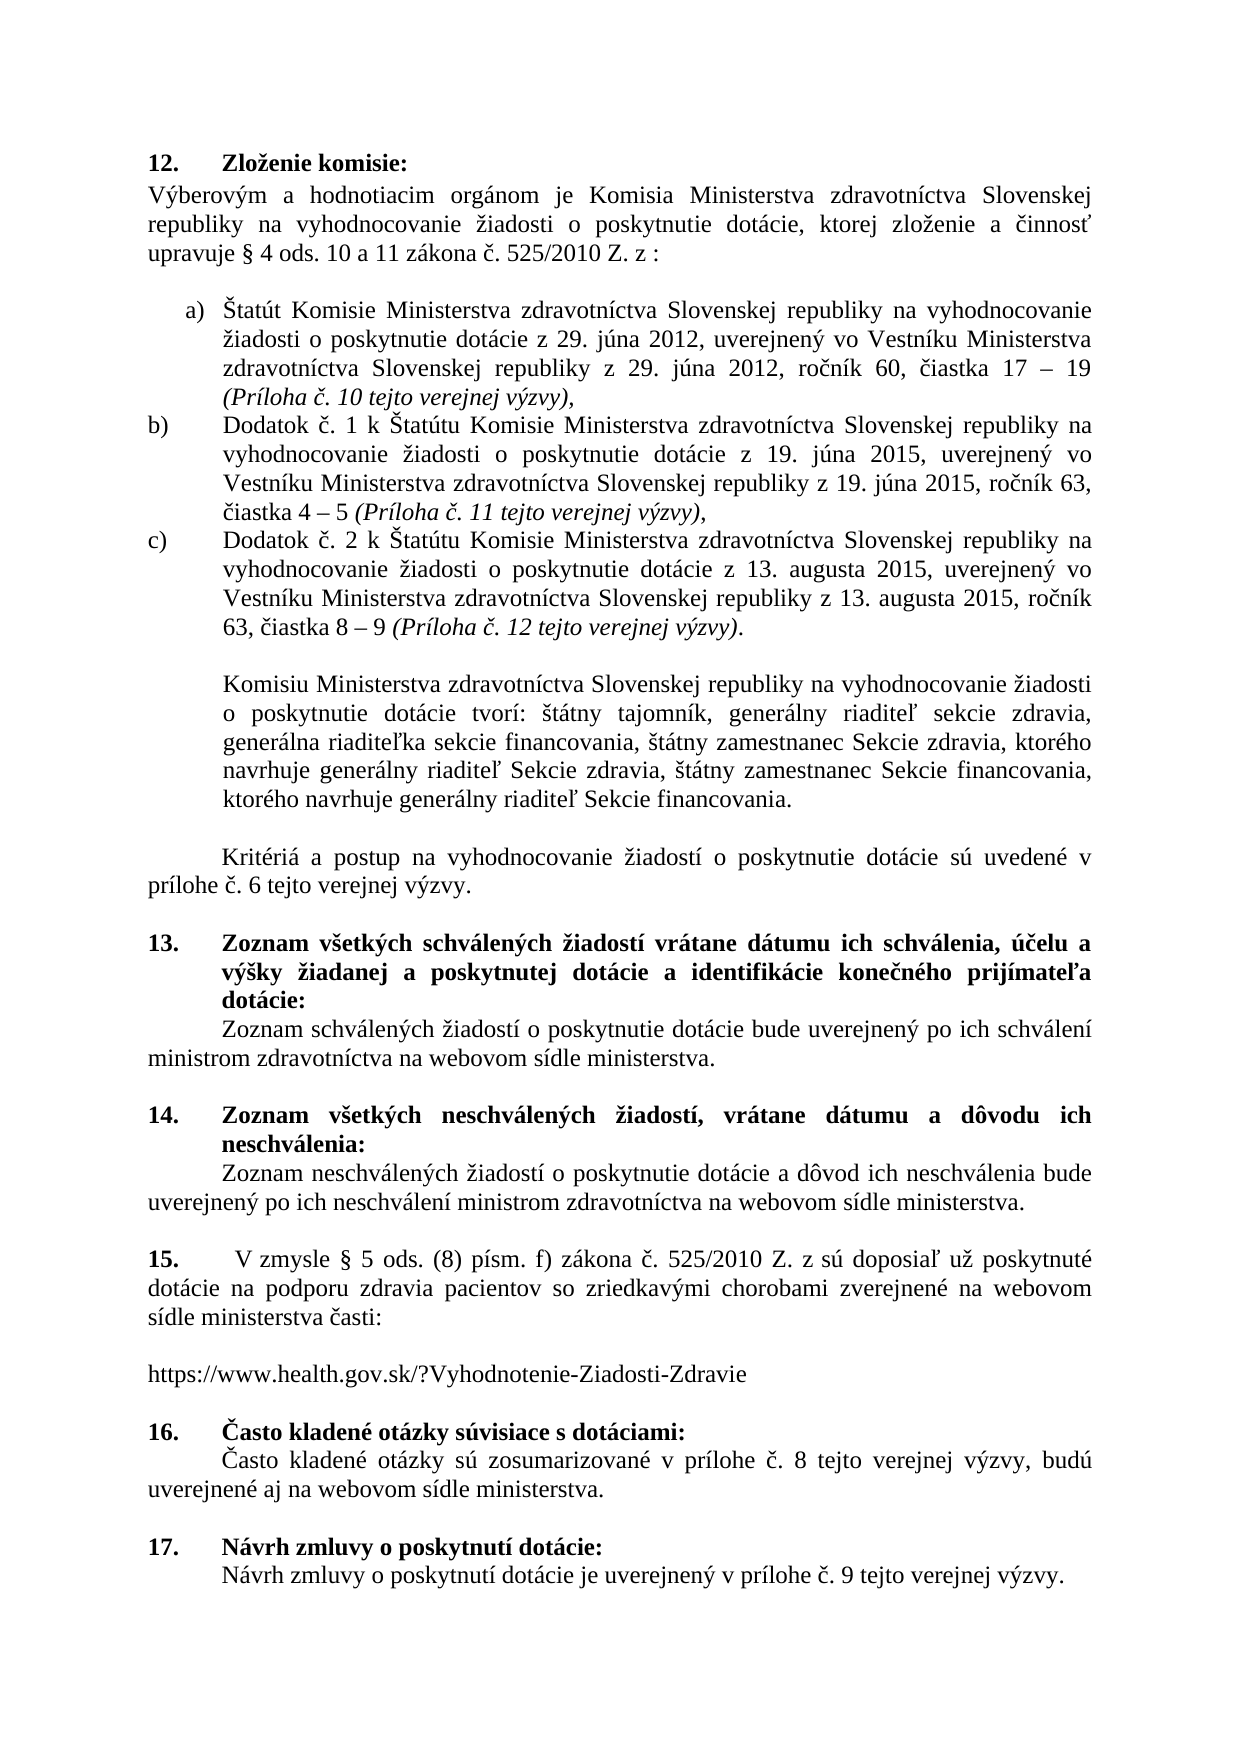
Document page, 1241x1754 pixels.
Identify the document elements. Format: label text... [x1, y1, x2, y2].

text https://www.health.gov.sk/?Vyhodnotenie-Ziadosti-Zdravie [148, 1359, 1093, 1388]
text Zoznam schválených žiadostí o poskytnutie dotácie bude uverejnený po ich schválení ministrom zdravotníctva na webovom sídle ministerstva. [148, 1014, 1093, 1072]
text Často kladené otázky sú zosumarizované v prílohe č. 8 tejto verejnej výzvy, budú uverejnené aj na webovom sídle ministerstva. [148, 1446, 1093, 1503]
text Zoznam neschválených žiadostí o poskytnutie dotácie a dôvod ich neschválenia bude uverejnený po ich neschválení ministrom zdravotníctva na webovom sídle ministerstva. [148, 1158, 1093, 1216]
text Výberovým a hodnotiacim orgánom je Komisia Ministerstva zdravotníctva Slovenskej republiky na vyhodnocovanie žiadosti o poskytnutie dotácie, ktorej zloženie a činnosť upravuje § 4 ods. 10 a 11 zákona č. 525/2010 Z. z : [148, 181, 1093, 267]
list Dodatok č. 1 k Štatútu Komisie Ministerstva zdravotníctva Slovenskej republiky na vyhodnocovanie žiadosti o poskytnutie dotácie z 19. júna 2015, uverejnený vo Vestníku Ministerstva zdravotníctva Slovenskej republiky z 19. júna 2015, ročník 63, čiastka 4 – 5 (Príloha č. 11 tejto verejnej výzvy), [148, 411, 1093, 526]
text Kritériá a postup na vyhodnocovanie žiadostí o poskytnutie dotácie sú uvedené v prílohe č. 6 tejto verejnej výzvy. [148, 842, 1093, 899]
text 12. Zloženie komisie: [148, 148, 1093, 176]
text Komisiu Ministerstva zdravotníctva Slovenskej republiky na vyhodnocovanie žiadosti o poskytnutie dotácie tvorí: štátny tajomník, generálny riaditeľ sekcie zdravia, generálna riaditeľka sekcie financovania, štátny zamestnanec Sekcie zdravia, ktorého navrhuje generálny riaditeľ Sekcie zdravia, štátny zamestnanec Sekcie financovania, ktorého navrhuje generálny riaditeľ Sekcie financovania. [223, 669, 1093, 813]
text 16. Často kladené otázky súvisiace s dotáciami: [148, 1417, 1093, 1446]
text 14. Zoznam všetkých neschválených žiadostí, vrátane dátumu a dôvodu ich neschválenia: [148, 1101, 1093, 1158]
text 13. Zoznam všetkých schválených žiadostí vrátane dátumu ich schválenia, účelu a výšky žiadanej a poskytnutej dotácie a identifikácie konečného prijímateľa dotácie: [148, 928, 1093, 1014]
list Dodatok č. 2 k Štatútu Komisie Ministerstva zdravotníctva Slovenskej republiky na vyhodnocovanie žiadosti o poskytnutie dotácie z 13. augusta 2015, uverejnený vo Vestníku Ministerstva zdravotníctva Slovenskej republiky z 13. augusta 2015, ročník 63, čiastka 8 – 9 (Príloha č. 12 tejto verejnej výzvy). [148, 526, 1093, 641]
text 17. Návrh zmluvy o poskytnutí dotácie: [148, 1532, 1093, 1561]
list Štatút Komisie Ministerstva zdravotníctva Slovenskej republiky na vyhodnocovanie žiadosti o poskytnutie dotácie z 29. júna 2012, uverejnený vo Vestníku Ministerstva zdravotníctva Slovenskej republiky z 29. júna 2012, ročník 60, čiastka 17 – 19 (Príloha č. 10 tejto verejnej výzvy), [185, 296, 1093, 411]
text 15. V zmysle § 5 ods. (8) písm. f) zákona č. 525/2010 Z. z sú doposiaľ už poskytnuté dotácie na podporu zdravia pacientov so zriedkavými chorobami zverejnené na webovom sídle ministerstva časti: [148, 1244, 1093, 1331]
text Návrh zmluvy o poskytnutí dotácie je uverejnený v prílohe č. 9 tejto verejnej výzvy. [192, 1561, 1093, 1589]
